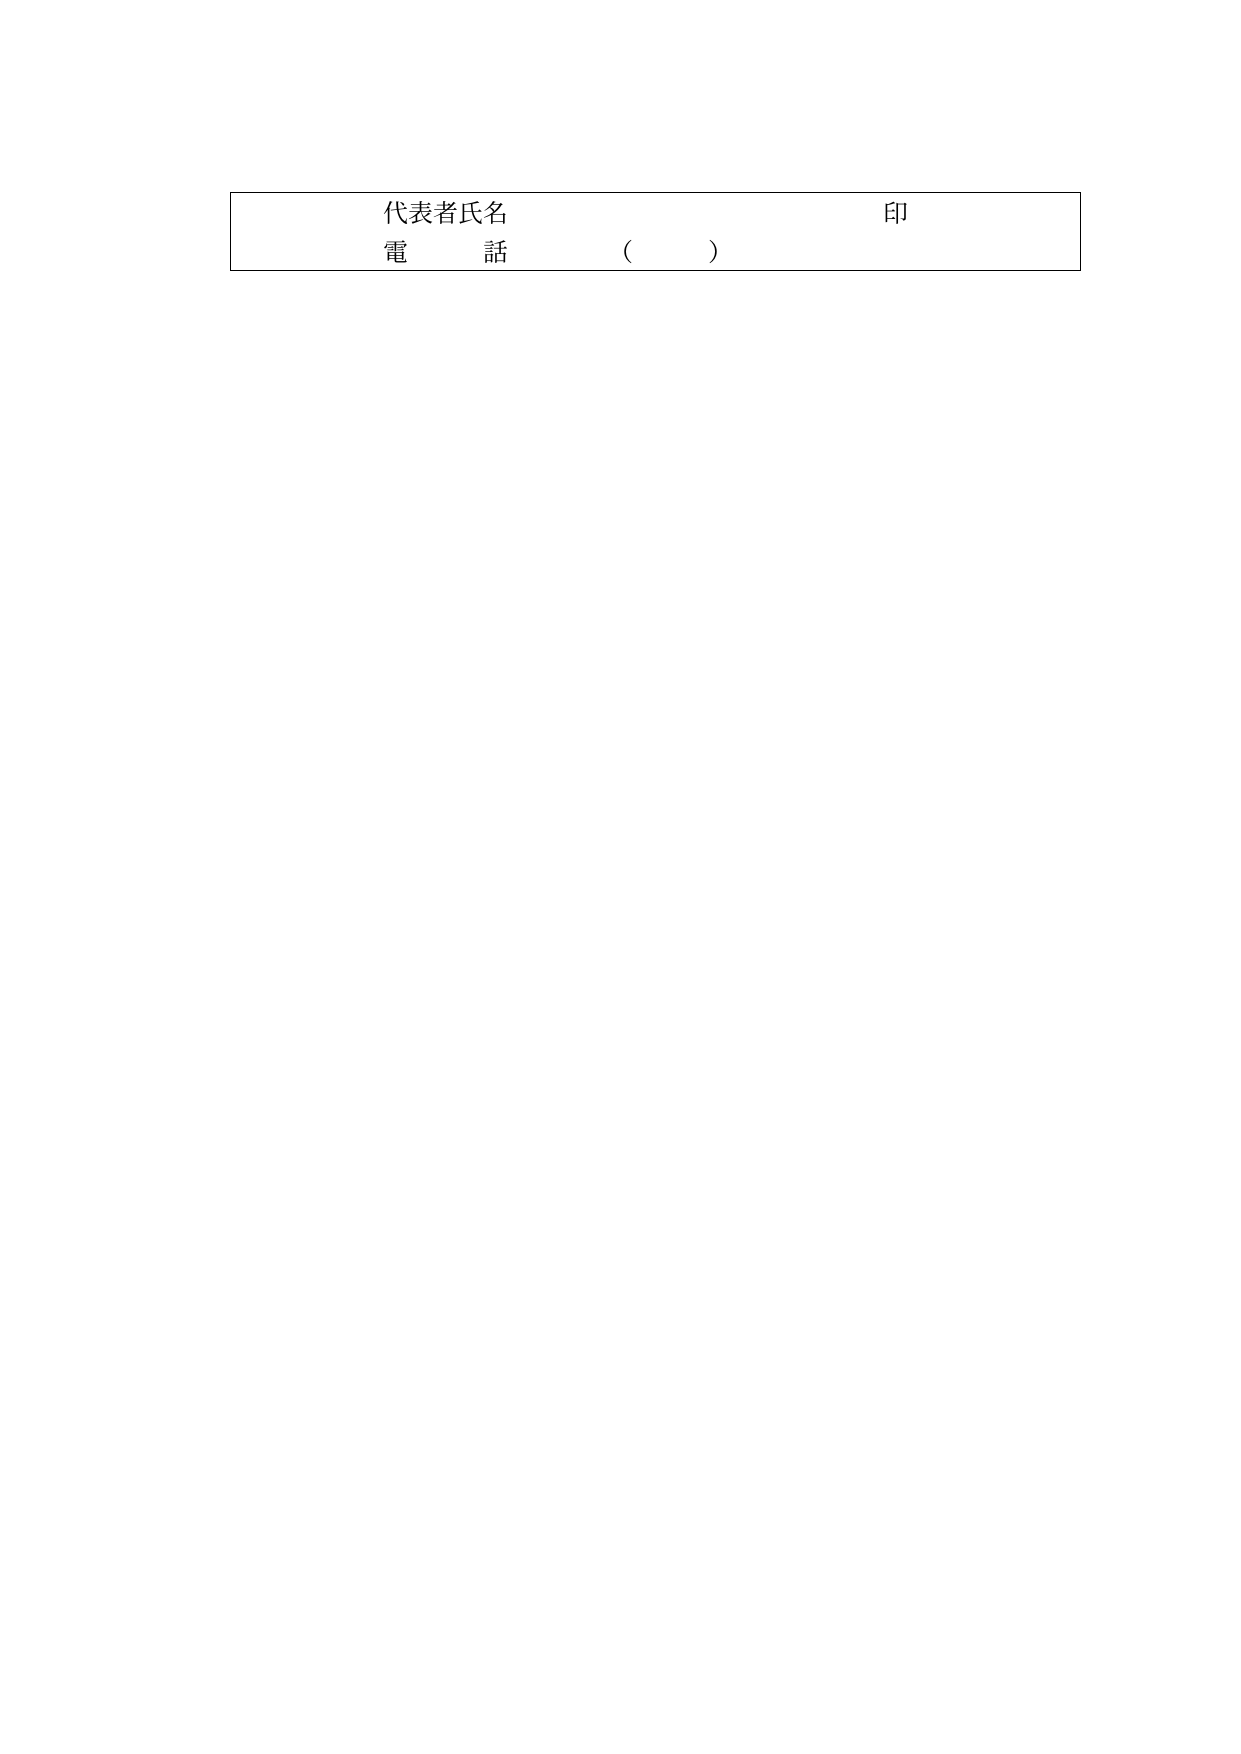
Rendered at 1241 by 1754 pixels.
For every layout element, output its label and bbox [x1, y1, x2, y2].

table_cell [231, 193, 1080, 270]
